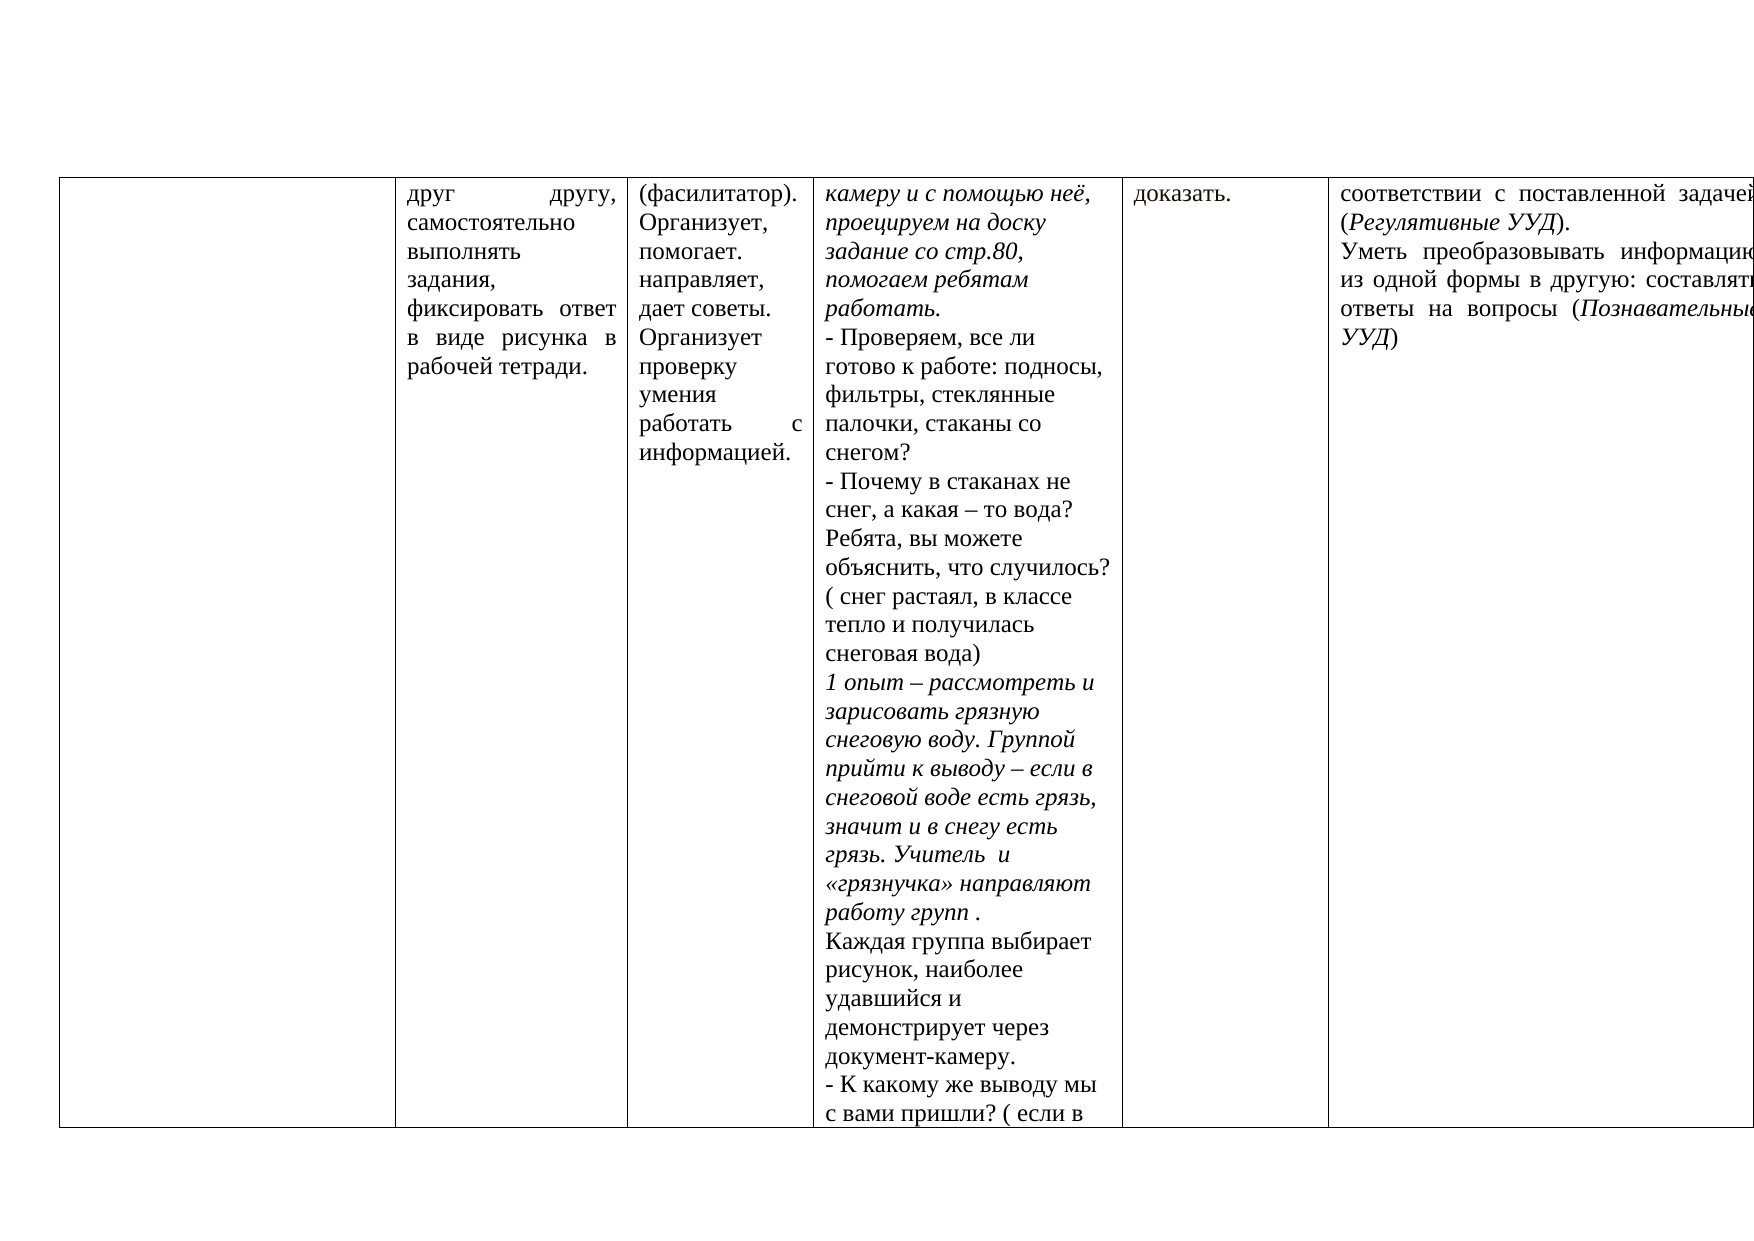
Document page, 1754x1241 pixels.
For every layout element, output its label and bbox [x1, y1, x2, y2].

table_cell [396, 178, 627, 1127]
table_cell [1123, 178, 1328, 1127]
table_cell [60, 178, 395, 1127]
table_cell [628, 178, 813, 1127]
table_cell [814, 178, 1122, 1127]
table_cell [1329, 178, 1753, 1127]
